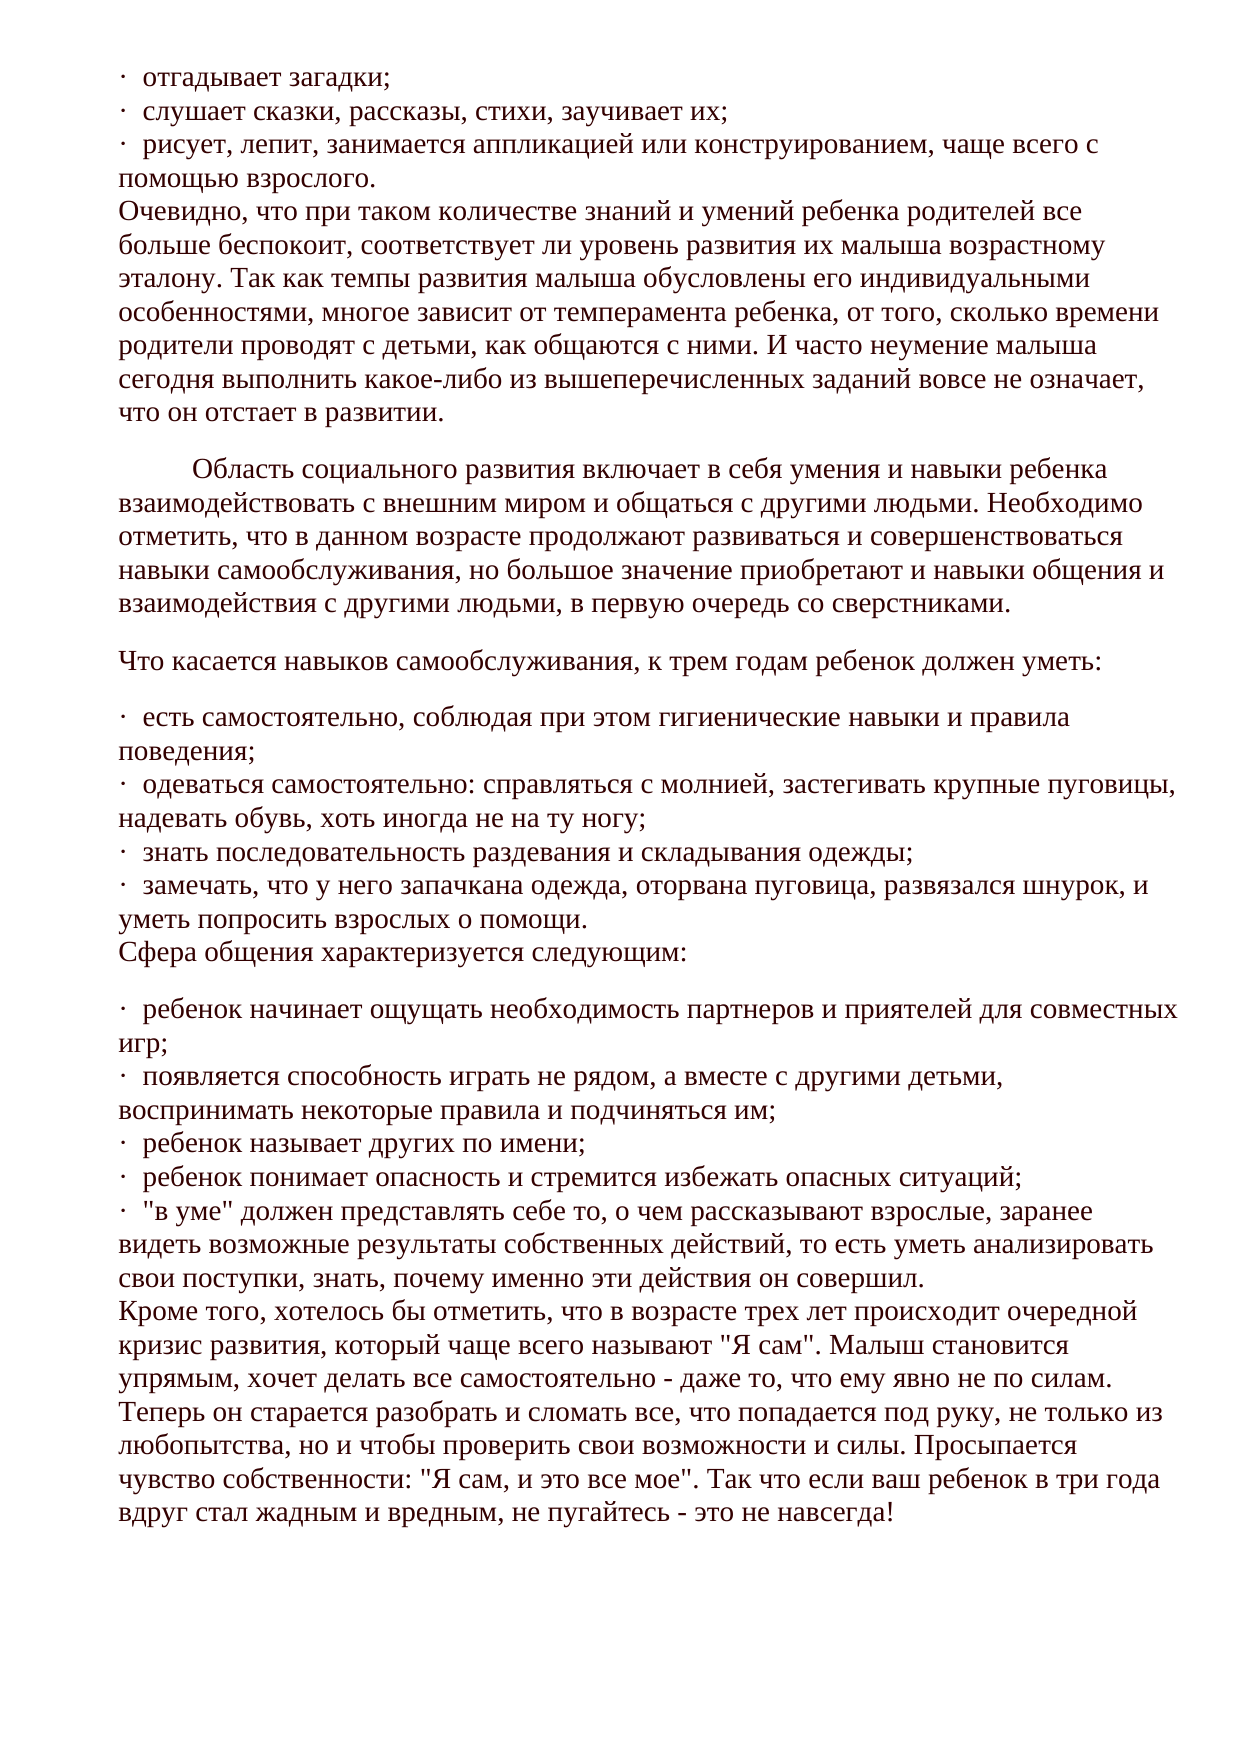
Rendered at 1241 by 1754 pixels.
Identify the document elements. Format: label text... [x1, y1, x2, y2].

text · "в уме" должен представлять себе то, о чем рассказывают взрослые, заранее видеть возможные результаты собственных действий, то есть уметь анализировать свои поступки, знать, почему именно эти действия он совершил. [118, 1193, 1181, 1293]
text · отгадывает загадки; [118, 59, 1181, 93]
text Что касается навыков самообслуживания, к трем годам ребенок должен уметь: [118, 643, 1181, 676]
text · ребенок начинает ощущать необходимость партнеров и приятелей для совместных игр; [118, 991, 1181, 1058]
text Сфера общения характеризуется следующим: [118, 934, 1181, 968]
text · ребенок называет других по имени; [118, 1126, 1181, 1159]
text · есть самостоятельно, соблюдая при этом гигиенические навыки и правила поведения; [118, 699, 1181, 767]
text · замечать, что у него запачкана одежда, оторвана пуговица, развязался шнурок, и уметь попросить взрослых о помощи. [118, 867, 1181, 934]
text · рисует, лепит, занимается аппликацией или конструированием, чаще всего с помощью взрослого. [118, 126, 1181, 193]
text Очевидно, что при таком количестве знаний и умений ребенка родителей все больше беспокоит, соответствует ли уровень развития их малыша возрастному эталону. Так как темпы развития малыша обусловлены его индивидуальными особенностями, многое зависит от темперамента ребенка, от того, сколько времени родители проводят с детьми, как общаются с ними. И часто неумение малыша сегодня выполнить какое-либо из вышеперечисленных заданий вовсе не означает, что он отстает в развитии. [118, 193, 1181, 428]
text · знать последовательность раздевания и складывания одежды; [118, 834, 1181, 867]
text Кроме того, хотелось бы отметить, что в возрасте трех лет происходит очередной кризис развития, который чаще всего называют "Я сам". Малыш становится упрямым, хочет делать все самостоятельно - даже то, что ему явно не по силам. Теперь он старается разобрать и сломать все, что попадается под руку, не только из любопытства, но и чтобы проверить свои возможности и силы. Просыпается чувство собственности: "Я сам, и это все мое". Так что если ваш ребенок в три года вдруг стал жадным и вредным, не пугайтесь - это не навсегда! [118, 1293, 1181, 1528]
text Область социального развития включает в себя умения и навыки ребенка взаимодействовать с внешним миром и общаться с другими людьми. Необходимо отметить, что в данном возрасте продолжают развиваться и совершенствоваться навыки самообслуживания, но большое значение приобретают и навыки общения и взаимодействия с другими людьми, в первую очередь со сверстниками. [118, 451, 1181, 619]
text · появляется способность играть не рядом, а вместе с другими детьми, воспринимать некоторые правила и подчиняться им; [118, 1058, 1181, 1126]
text · ребенок понимает опасность и стремится избежать опасных ситуаций; [118, 1159, 1181, 1193]
text · слушает сказки, рассказы, стихи, заучивает их; [118, 93, 1181, 126]
text · одеваться самостоятельно: справляться с молнией, застегивать крупные пуговицы, надевать обувь, хоть иногда не на ту ногу; [118, 767, 1181, 834]
